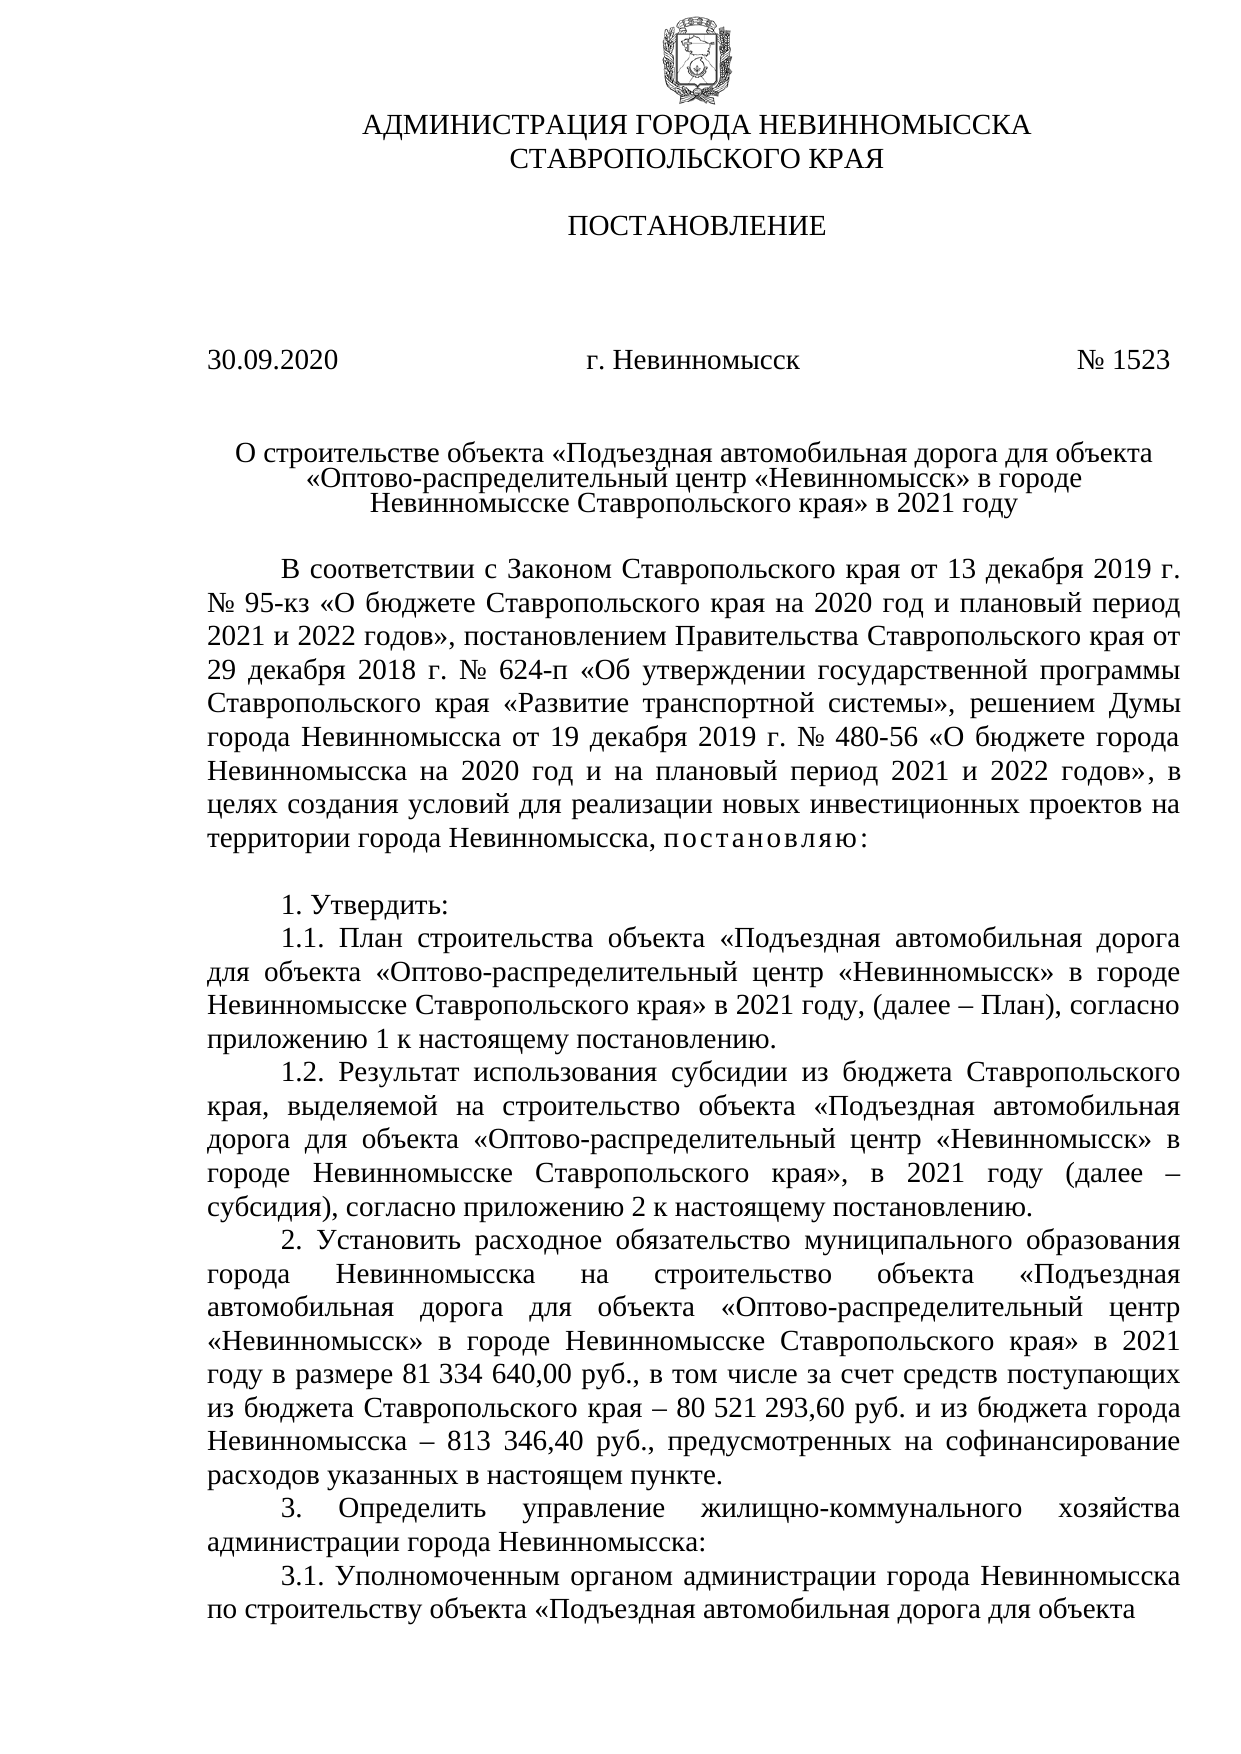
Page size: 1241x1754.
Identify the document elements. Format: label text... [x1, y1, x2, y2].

text 1.2. Результат использования субсидии из бюджета Ставропольского края, выделяемой на строительство объекта «Подъездная автомобильная дорога для объекта «Оптово-распределительный центр «Невинномысск» в городе Невинномысске Ставропольского края», в 2021 году (далее – субсидия), согласно приложению 2 к настоящему постановлению. [207, 1054, 1181, 1222]
text ПОСТАНОВЛЕНИЕ [207, 208, 1187, 242]
text 1. Утвердить: [207, 887, 1181, 920]
text 3. Определить управление жилищно-коммунального хозяйства администрации города Невинномысска: [207, 1491, 1181, 1558]
text 3.1. Уполномоченным органом администрации города Невинномысска по строительству объекта «Подъездная автомобильная дорога для объекта [207, 1558, 1181, 1625]
text 2. Установить расходное обязательство муниципального образования города Невинномысска на строительство объекта «Подъездная автомобильная дорога для объекта «Оптово-распределительный центр «Невинномысск» в городе Невинномысске Ставропольского края» в 2021 году в размере 81 334 640,00 руб., в том числе за счет средств поступающих из бюджета Ставропольского края – 80 521 293,60 руб. и из бюджета города Невинномысска – 813 346,40 руб., предусмотренных на софинансирование расходов указанных в настоящем пункте. [207, 1222, 1181, 1491]
text СТАВРОПОЛЬСКОГО КРАЯ [207, 141, 1187, 174]
text О строительстве объекта «Подъездная автомобильная дорога для объекта «Оптово-распределительный центр «Невинномысск» в городе Невинномысске Ставропольского края» в 2021 году [207, 443, 1181, 518]
text АДМИНИСТРАЦИЯ ГОРОДА НЕВИННОМЫССКА [207, 107, 1187, 141]
picture [660, 14, 734, 108]
text 1.1. План строительства объекта «Подъездная автомобильная дорога для объекта «Оптово-распределительный центр «Невинномысск» в городе Невинномысске Ставропольского края» в 2021 году, (далее – План), согласно приложению 1 к настоящему постановлению. [207, 920, 1181, 1054]
text В соответствии с Законом Ставропольского края от 13 декабря 2019 г. № 95-кз «О бюджете Ставропольского края на 2020 год и плановый период 2021 и 2022 годов», постановлением Правительства Ставропольского края от 29 декабря 2018 г. № 624-п «Об утверждении государственной программы Ставропольского края «Развитие транспортной системы», решением Думы города Невинномысска от 19 декабря 2019 г. № 480-56 «О бюджете города Невинномысска на 2020 год и на плановый период 2021 и 2022 годов», в целях создания условий для реализации новых инвестиционных проектов на территории города Невинномысска, постановляю: [207, 551, 1181, 853]
text 30.09.2020 г. Невинномысск № 1523 [207, 342, 1181, 376]
